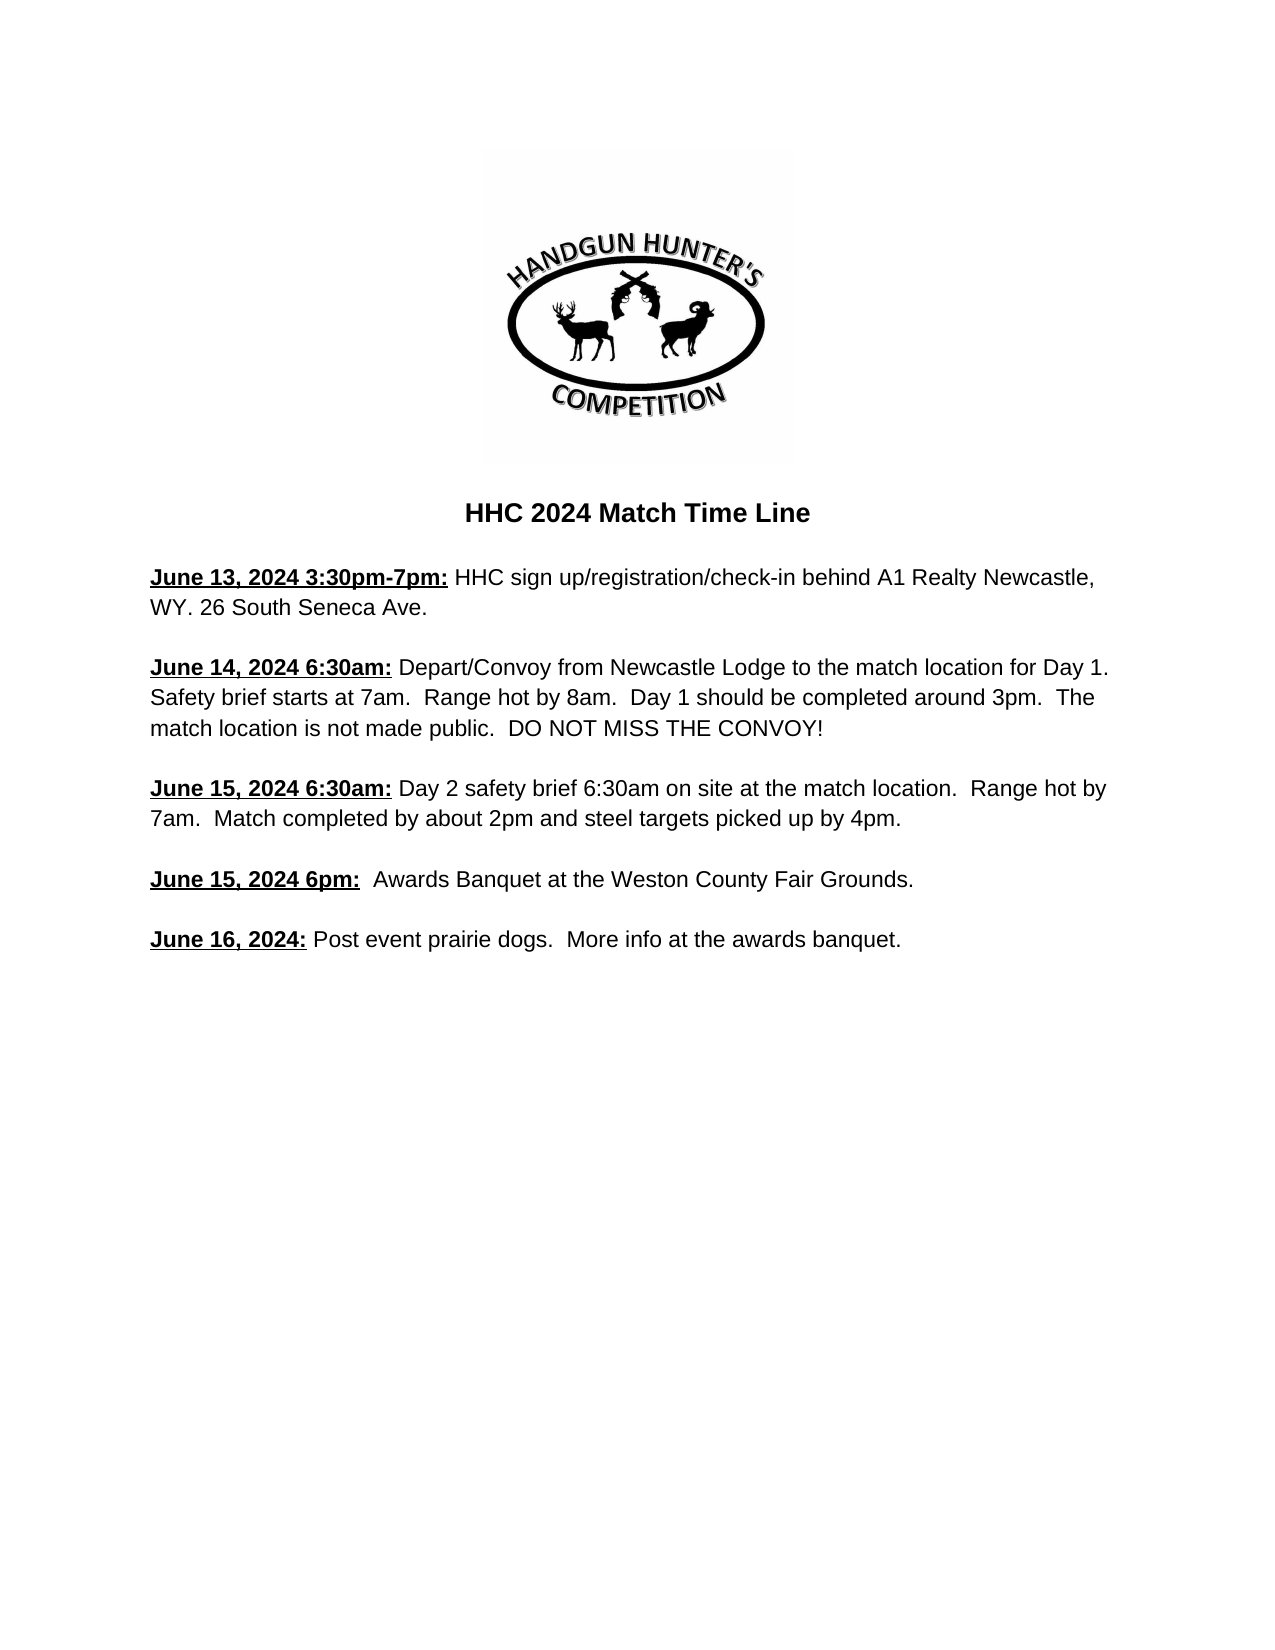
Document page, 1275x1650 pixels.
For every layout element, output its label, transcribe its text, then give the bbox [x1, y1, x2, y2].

text June 14, 2024 6:30am: Depart/Convoy from Newcastle Lodge to the match location for Day 1. Safety brief starts at 7am. Range hot by 8am. Day 1 should be completed around 3pm. The match location is not made public. DO NOT MISS THE CONVOY! [150, 654, 1125, 741]
text June 15, 2024 6pm: Awards Banquet at the Weston County Fair Grounds. [150, 866, 1125, 892]
text June 13, 2024 3:30pm-7pm: HHC sign up/registration/check-in behind A1 Realty Newcastle, WY. 26 South Seneca Ave. [150, 563, 1125, 620]
picture [480, 150, 795, 464]
text HHC 2024 Match Time Line [150, 497, 1125, 529]
text June 15, 2024 6:30am: Day 2 safety brief 6:30am on site at the match location. Range hot by 7am. Match completed by about 2pm and steel targets picked up by 4pm. [150, 775, 1125, 832]
text June 16, 2024: Post event prairie dogs. More info at the awards banquet. [150, 926, 1125, 952]
